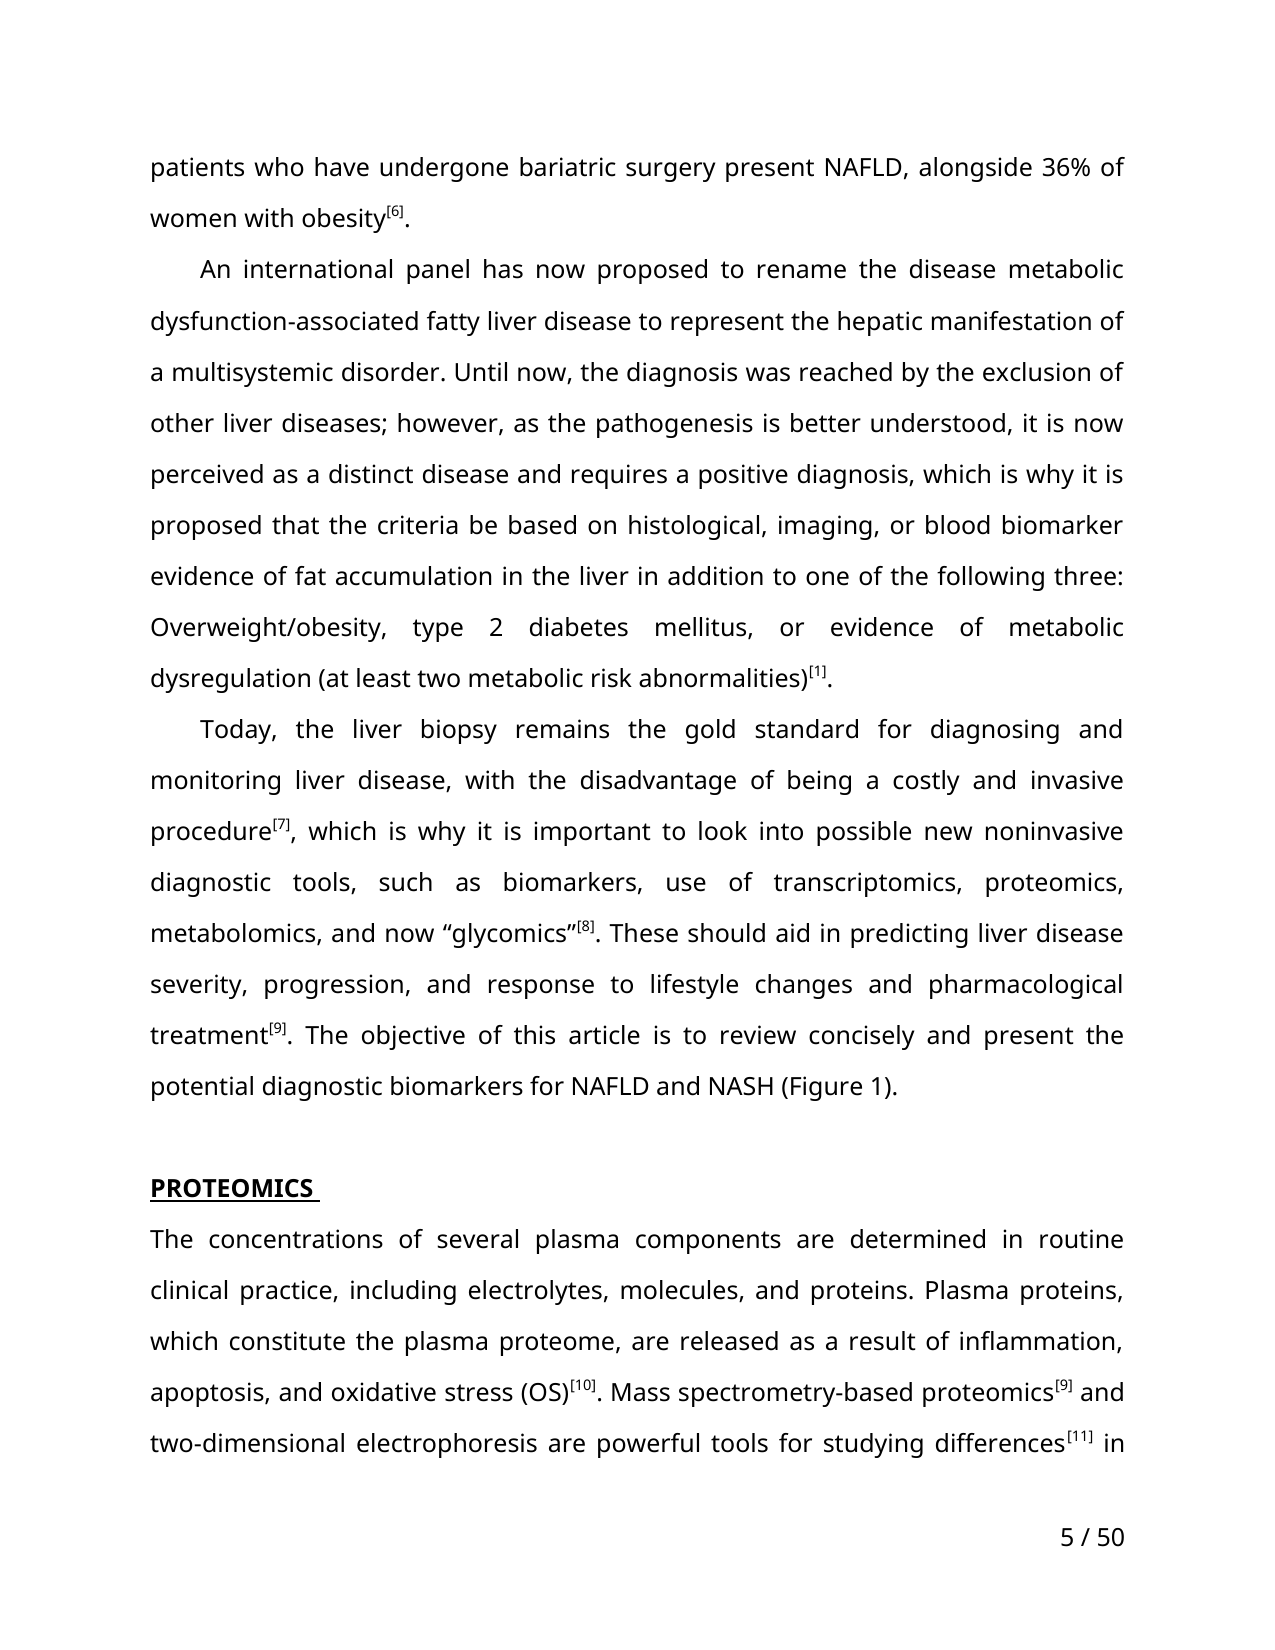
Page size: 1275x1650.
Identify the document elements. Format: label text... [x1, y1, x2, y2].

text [150, 1222, 1125, 1460]
text Today, the liver biopsy remains the gold standard for diagnosing and monitoring liver disease, with the disadvantage of being a costly and invasive procedure[7], which is why it is important to look into possible new noninvasive diagnostic tools, such as biomarkers, use of transcriptomics, proteomics, metabolomics, and now “glycomics”[8]. These should aid in predicting liver disease severity, progression, and response to lifestyle changes and pharmacological treatment[9]. The objective of this article is to review concisely and present the potential diagnostic biomarkers for NAFLD and NASH (Figure 1). [150, 711, 1125, 1103]
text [150, 150, 1125, 235]
text PROTEOMICS [150, 1171, 1125, 1205]
text An international panel has now proposed to rename the disease metabolic dysfunction-associated fatty liver disease to represent the hepatic manifestation of a multisystemic disorder. Until now, the diagnosis was reached by the exclusion of other liver diseases; however, as the pathogenesis is better understood, it is now perceived as a distinct disease and requires a positive diagnosis, which is why it is proposed that the criteria be based on histological, imaging, or blood biomarker evidence of fat accumulation in the liver in addition to one of the following three: Overweight/obesity, type 2 diabetes mellitus, or evidence of metabolic dysregulation (at least two metabolic risk abnormalities)[1]. [150, 252, 1125, 694]
